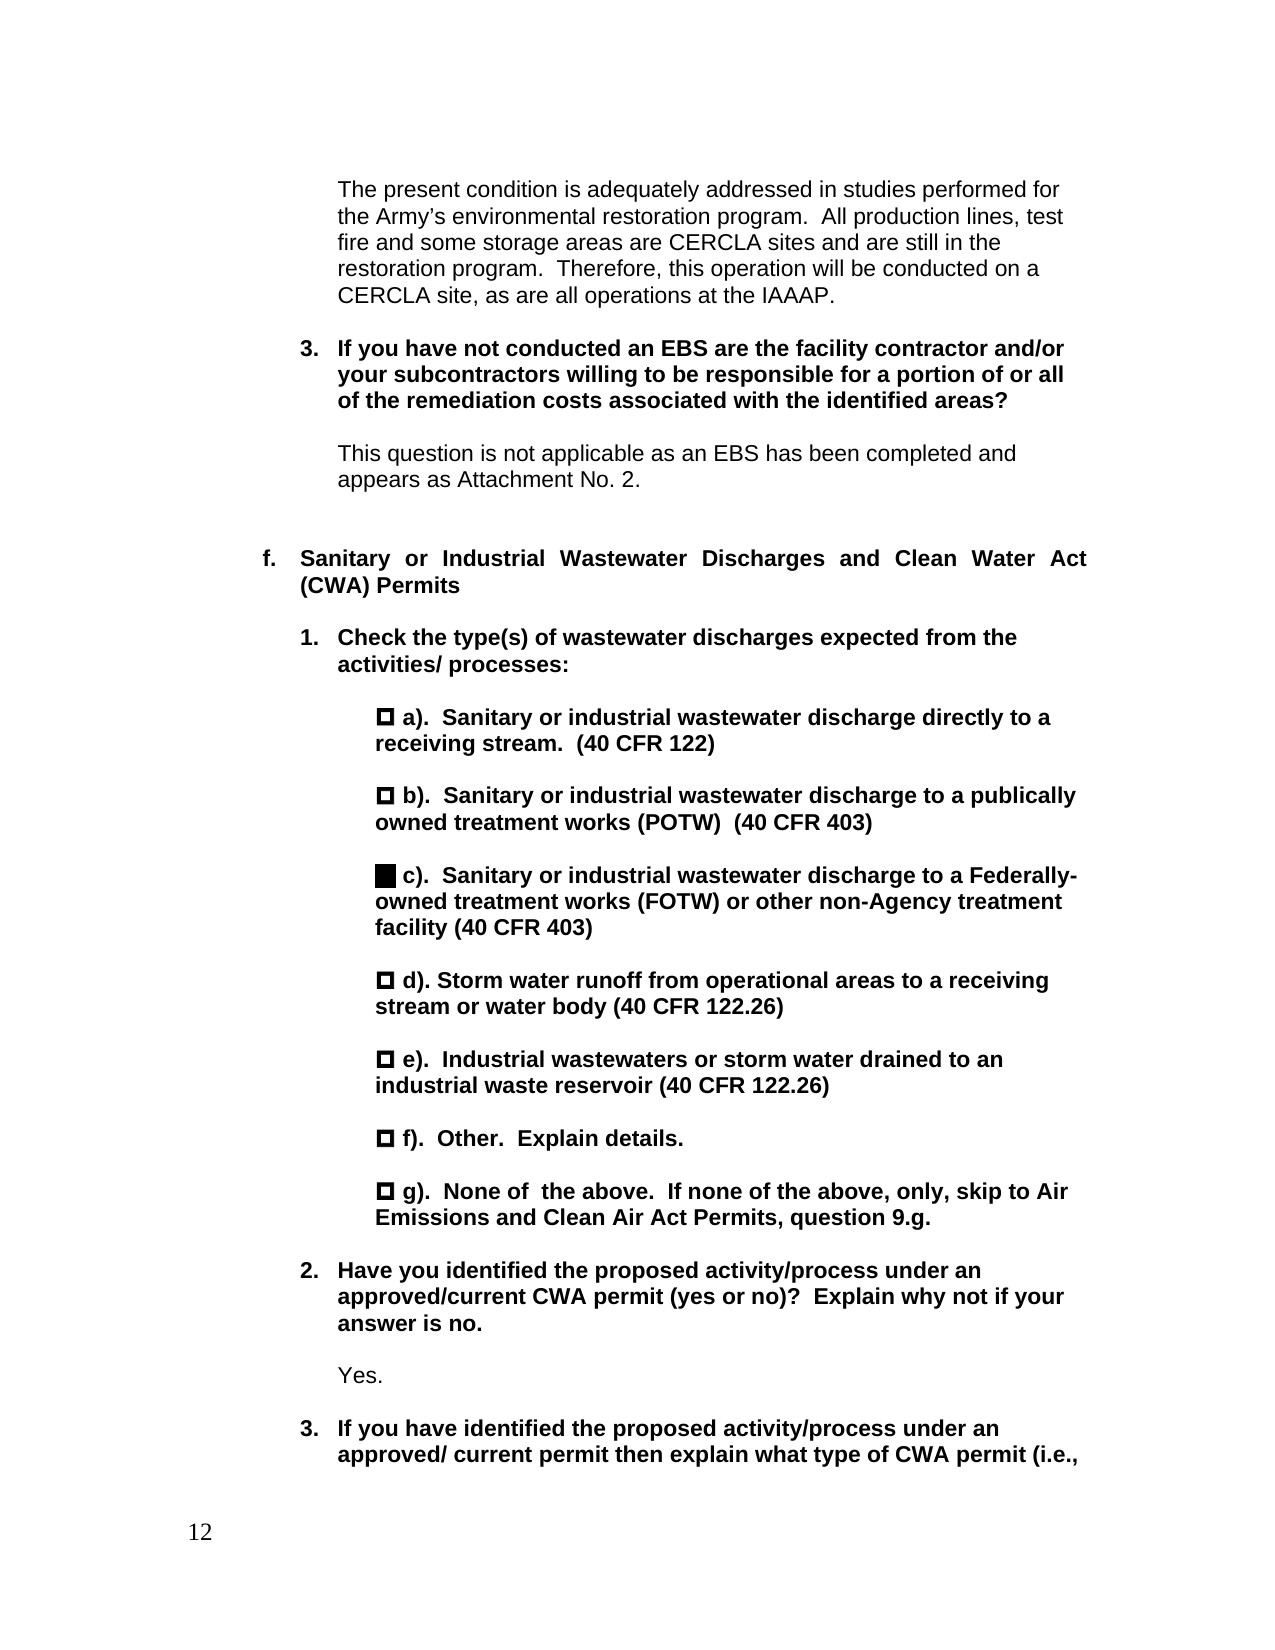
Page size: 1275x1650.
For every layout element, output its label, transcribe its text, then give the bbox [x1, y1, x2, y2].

list Have you identified the proposed activity/process under an approved/current CWA permit (yes or no)? Explain why not if your answer is no. [300, 1257, 1087, 1336]
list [300, 1415, 1087, 1468]
list Sanitary or Industrial Wastewater Discharges and Clean Water Act (CWA) Permits [262, 545, 1087, 598]
list Check the type(s) of wastewater discharges expected from the activities/ processes: [300, 624, 1087, 677]
text b). Sanitary or industrial wastewater discharge to a publically owned treatment works (POTW) (40 CFR 403) [337, 782, 1087, 835]
text Yes. [337, 1362, 1087, 1389]
text f). Other. Explain details. [337, 1125, 1087, 1151]
text a). Sanitary or industrial wastewater discharge directly to a receiving stream. (40 CFR 122) [337, 703, 1087, 756]
text g). None of the above. If none of the above, only, skip to Air Emissions and Clean Air Act Permits, question 9.g. [337, 1178, 1087, 1231]
list If you have not conducted an EBS are the facility contractor and/or your subcontractors willing to be responsible for a portion of or all of the remediation costs associated with the identified areas? [300, 334, 1087, 413]
text e). Industrial wastewaters or storm water drained to an industrial waste reservoir (40 CFR 122.26) [337, 1046, 1087, 1099]
text The present condition is adequately addressed in studies performed for the Army’s environmental restoration program. All production lines, test fire and some storage areas are CERCLA sites and are still in the restoration program. Therefore, this operation will be conducted on a CERCLA site, as are all operations at the IAAAP. [337, 176, 1087, 308]
text c). Sanitary or industrial wastewater discharge to a Federally-owned treatment works (FOTW) or other non-Agency treatment facility (40 CFR 403) [337, 862, 1087, 941]
text d). Storm water runoff from operational areas to a receiving stream or water body (40 CFR 122.26) [337, 967, 1087, 1020]
text This question is not applicable as an EBS has been completed and appears as Attachment No. 2. [337, 440, 1087, 493]
